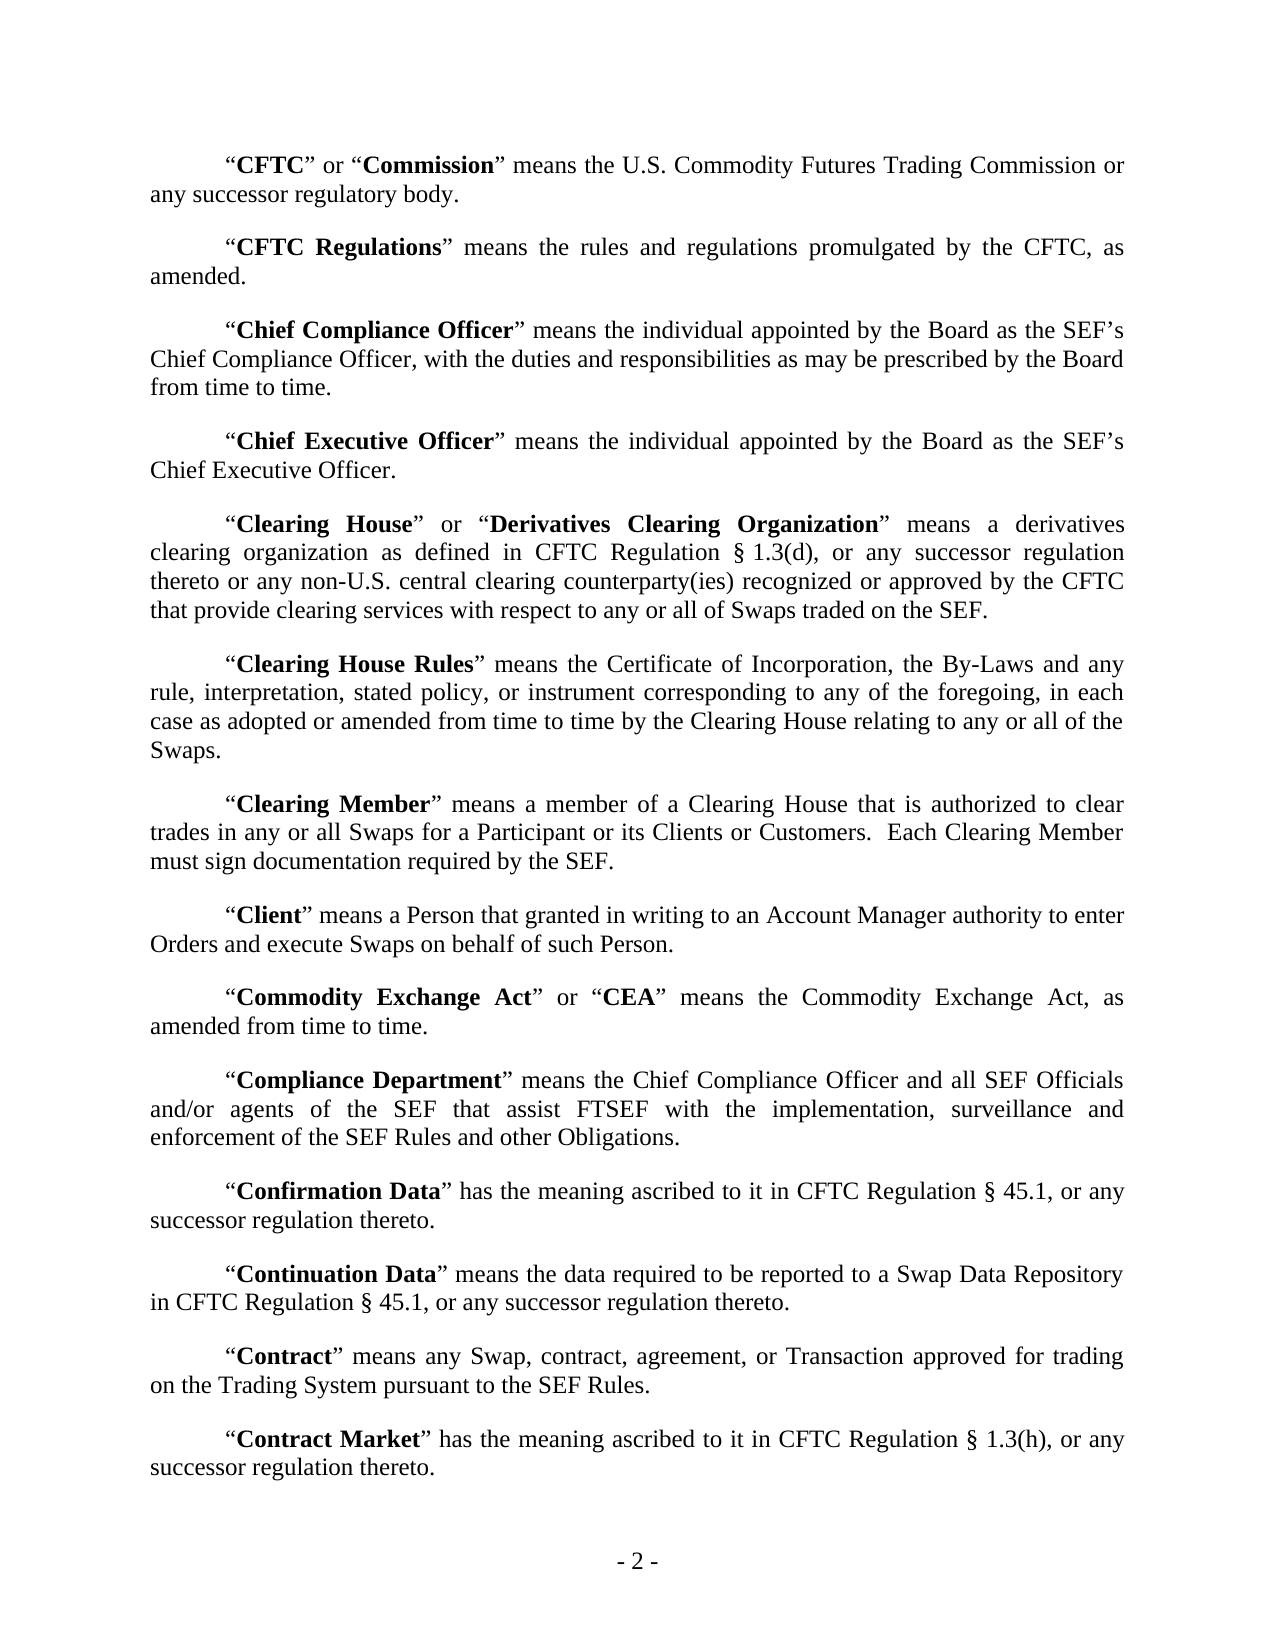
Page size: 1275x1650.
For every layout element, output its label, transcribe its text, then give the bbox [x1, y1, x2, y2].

text “Commodity Exchange Act” or “CEA” means the Commodity Exchange Act, as amended from time to time. [150, 982, 1125, 1040]
text “Clearing House Rules” means the Certificate of Incorporation, the By-Laws and any rule, interpretation, stated policy, or instrument corresponding to any of the foregoing, in each case as adopted or amended from time to time by the Clearing House relating to any or all of the Swaps. [150, 649, 1125, 764]
text “Compliance Department” means the Chief Compliance Officer and all SEF Officials and/or agents of the SEF that assist FTSEF with the implementation, surveillance and enforcement of the SEF Rules and other Obligations. [150, 1065, 1125, 1151]
text “Confirmation Data” has the meaning ascribed to it in CFTC Regulation § 45.1, or any successor regulation thereto. [150, 1176, 1125, 1234]
text “Contract” means any Swap, contract, agreement, or Transaction approved for trading on the Trading System pursuant to the SEF Rules. [150, 1341, 1125, 1399]
text “Clearing House” or “Derivatives Clearing Organization” means a derivatives clearing organization as defined in CFTC Regulation § 1.3(d), or any successor regulation thereto or any non-U.S. central clearing counterparty(ies) recognized or approved by the CFTC that provide clearing services with respect to any or all of Swaps traded on the SEF. [150, 509, 1125, 624]
text “Chief Executive Officer” means the individual appointed by the Board as the SEF’s Chief Executive Officer. [150, 426, 1125, 484]
text “Continuation Data” means the data required to be reported to a Swap Data Repository in CFTC Regulation § 45.1, or any successor regulation thereto. [150, 1259, 1125, 1316]
text “CFTC” or “Commission” means the U.S. Commodity Futures Trading Commission or any successor regulatory body. [150, 150, 1125, 207]
text “CFTC Regulations” means the rules and regulations promulgated by the CFTC, as amended. [150, 232, 1125, 290]
text “Chief Compliance Officer” means the individual appointed by the Board as the SEF’s Chief Compliance Officer, with the duties and responsibilities as may be prescribed by the Board from time to time. [150, 315, 1125, 401]
text “Contract Market” has the meaning ascribed to it in CFTC Regulation § 1.3(h), or any successor regulation thereto. [150, 1424, 1125, 1481]
text “Client” means a Person that granted in writing to an Account Manager authority to enter Orders and execute Swaps on behalf of such Person. [150, 900, 1125, 957]
text “Clearing Member” means a member of a Clearing House that is authorized to clear trades in any or all Swaps for a Participant or its Clients or Customers. Each Clearing Member must sign documentation required by the SEF. [150, 789, 1125, 875]
